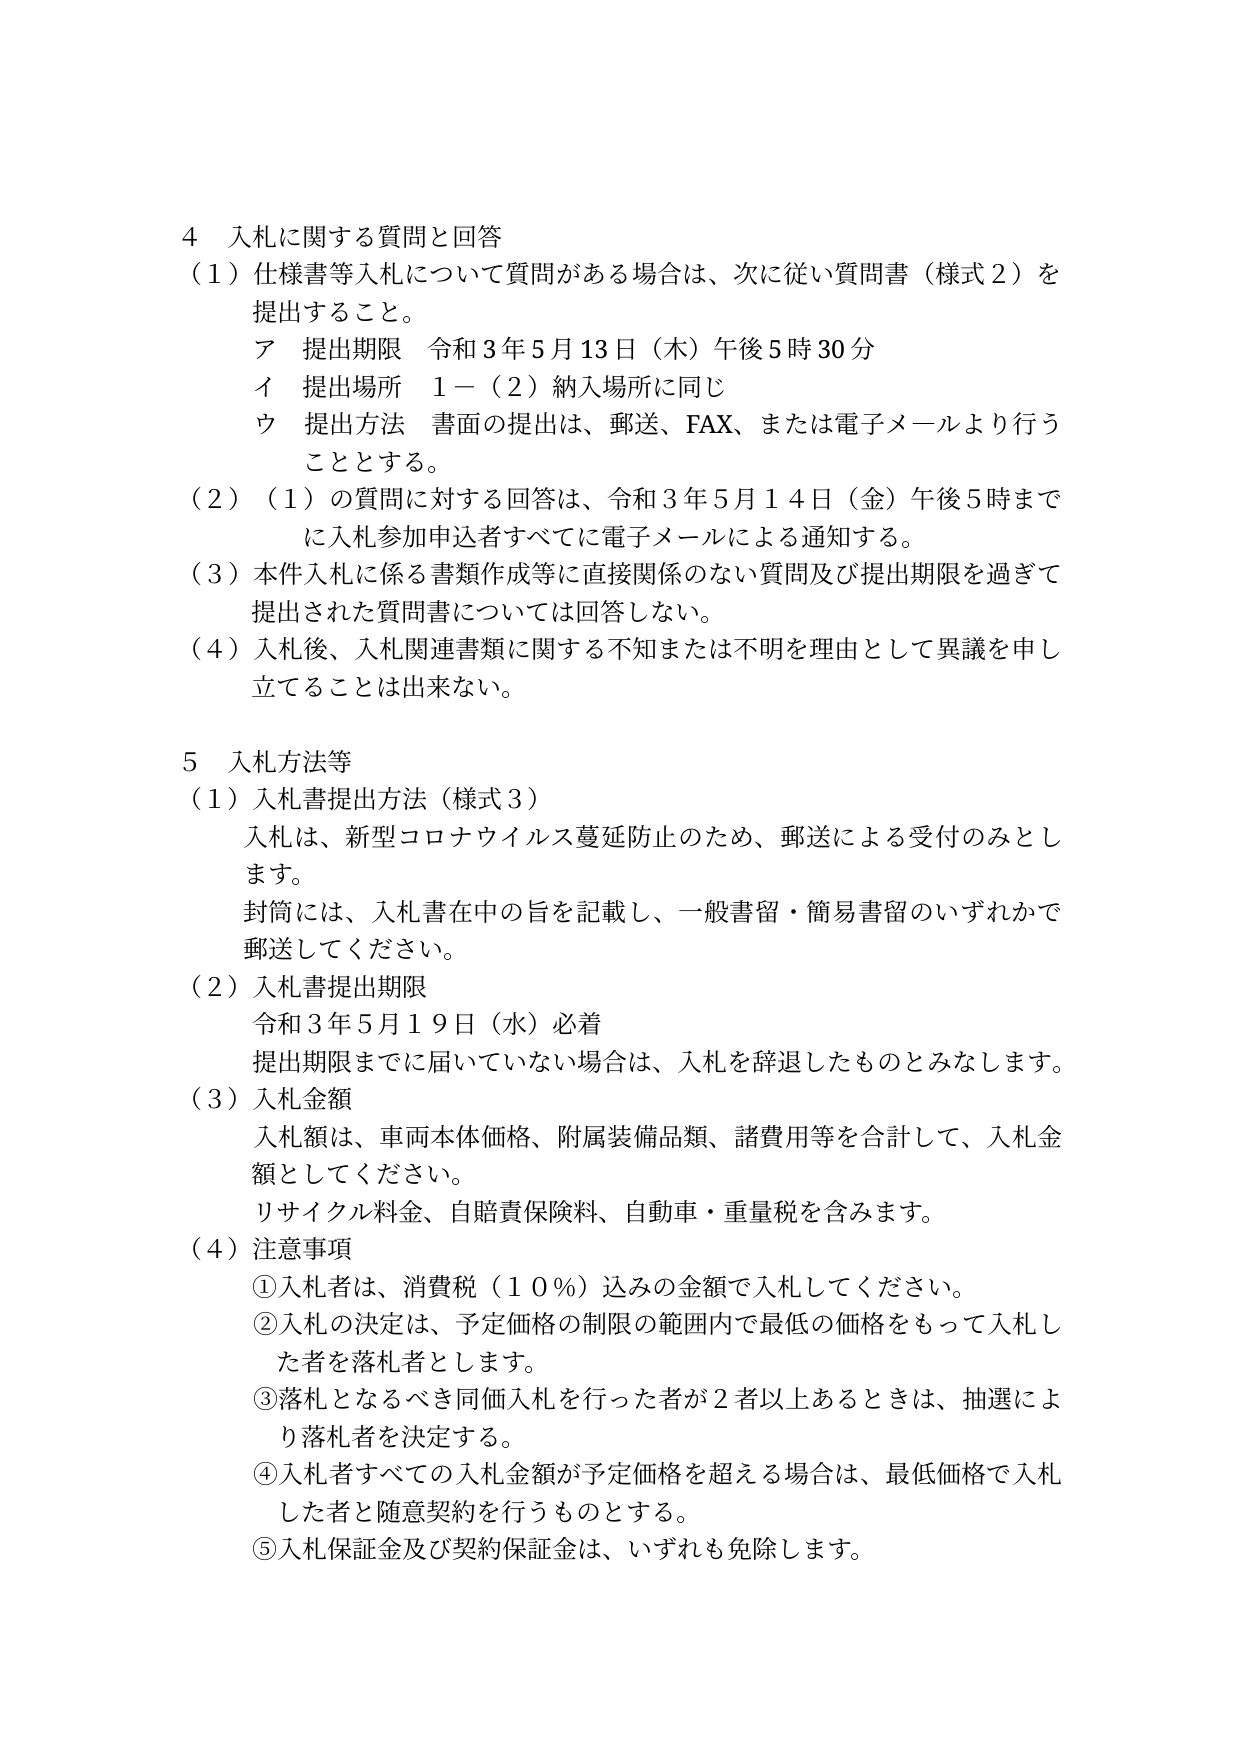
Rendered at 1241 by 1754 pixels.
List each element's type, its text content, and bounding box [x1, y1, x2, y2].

text （２）（１）の質問に対する回答は、令和３年５月１４日（金）午後５時までに入札参加申込者すべてに電子メールによる通知する。 [177, 479, 1063, 554]
text （２）入札書提出期限 [177, 967, 1063, 1004]
text ４ 入札に関する質問と回答 [177, 217, 1063, 254]
text （１）仕様書等入札について質問がある場合は、次に従い質問書（様式２）を提出すること。 [177, 254, 1063, 329]
text ④入札者すべての入札金額が予定価格を超える場合は、最低価格で入札した者と随意契約を行うものとする。 [177, 1454, 1063, 1529]
text 令和３年５月１９日（水）必着 [177, 1004, 1063, 1042]
text 提出期限までに届いていない場合は、入札を辞退したものとみなします。 [177, 1042, 1063, 1079]
text （４）入札後、入札関連書類に関する不知または不明を理由として異議を申し立てることは出来ない。 [177, 629, 1063, 704]
text 封筒には、入札書在中の旨を記載し、一般書留・簡易書留のいずれかで郵送してください。 [243, 892, 1063, 967]
text （４）注意事項 [177, 1229, 1063, 1267]
text ５ 入札方法等 [177, 742, 1063, 779]
text イ 提出場所 １－（２）納入場所に同じ [177, 367, 1063, 404]
text ①入札者は、消費税（１０％）込みの金額で入札してください。 [177, 1267, 1063, 1304]
text ②入札の決定は、予定価格の制限の範囲内で最低の価格をもって入札し た者を落札者とします。 [177, 1304, 1063, 1379]
text （３）本件入札に係る書類作成等に直接関係のない質問及び提出期限を過ぎて提出された質問書については回答しない。 [177, 554, 1063, 629]
text （３）入札金額 [177, 1079, 1063, 1117]
text ア 提出期限 令和3年5月13日（木）午後5時30分 [177, 329, 1063, 367]
text 入札は、新型コロナウイルス蔓延防止のため、郵送による受付のみとします。 [243, 817, 1063, 892]
text ⑤入札保証金及び契約保証金は、いずれも免除します。 [177, 1529, 1063, 1567]
text 入札額は、車両本体価格、附属装備品類、諸費用等を合計して、入札金額としてください。 [177, 1117, 1063, 1192]
text ③落札となるべき同価入札を行った者が２者以上あるときは、抽選により落札者を決定する。 [177, 1379, 1063, 1454]
text ウ 提出方法 書面の提出は、郵送、FAX、または電子メ―ルより行うこととする。 [177, 404, 1063, 479]
text （１）入札書提出方法（様式３） [177, 779, 1063, 817]
text リサイクル料金、自賠責保険料、自動車・重量税を含みます。 [177, 1192, 1063, 1229]
